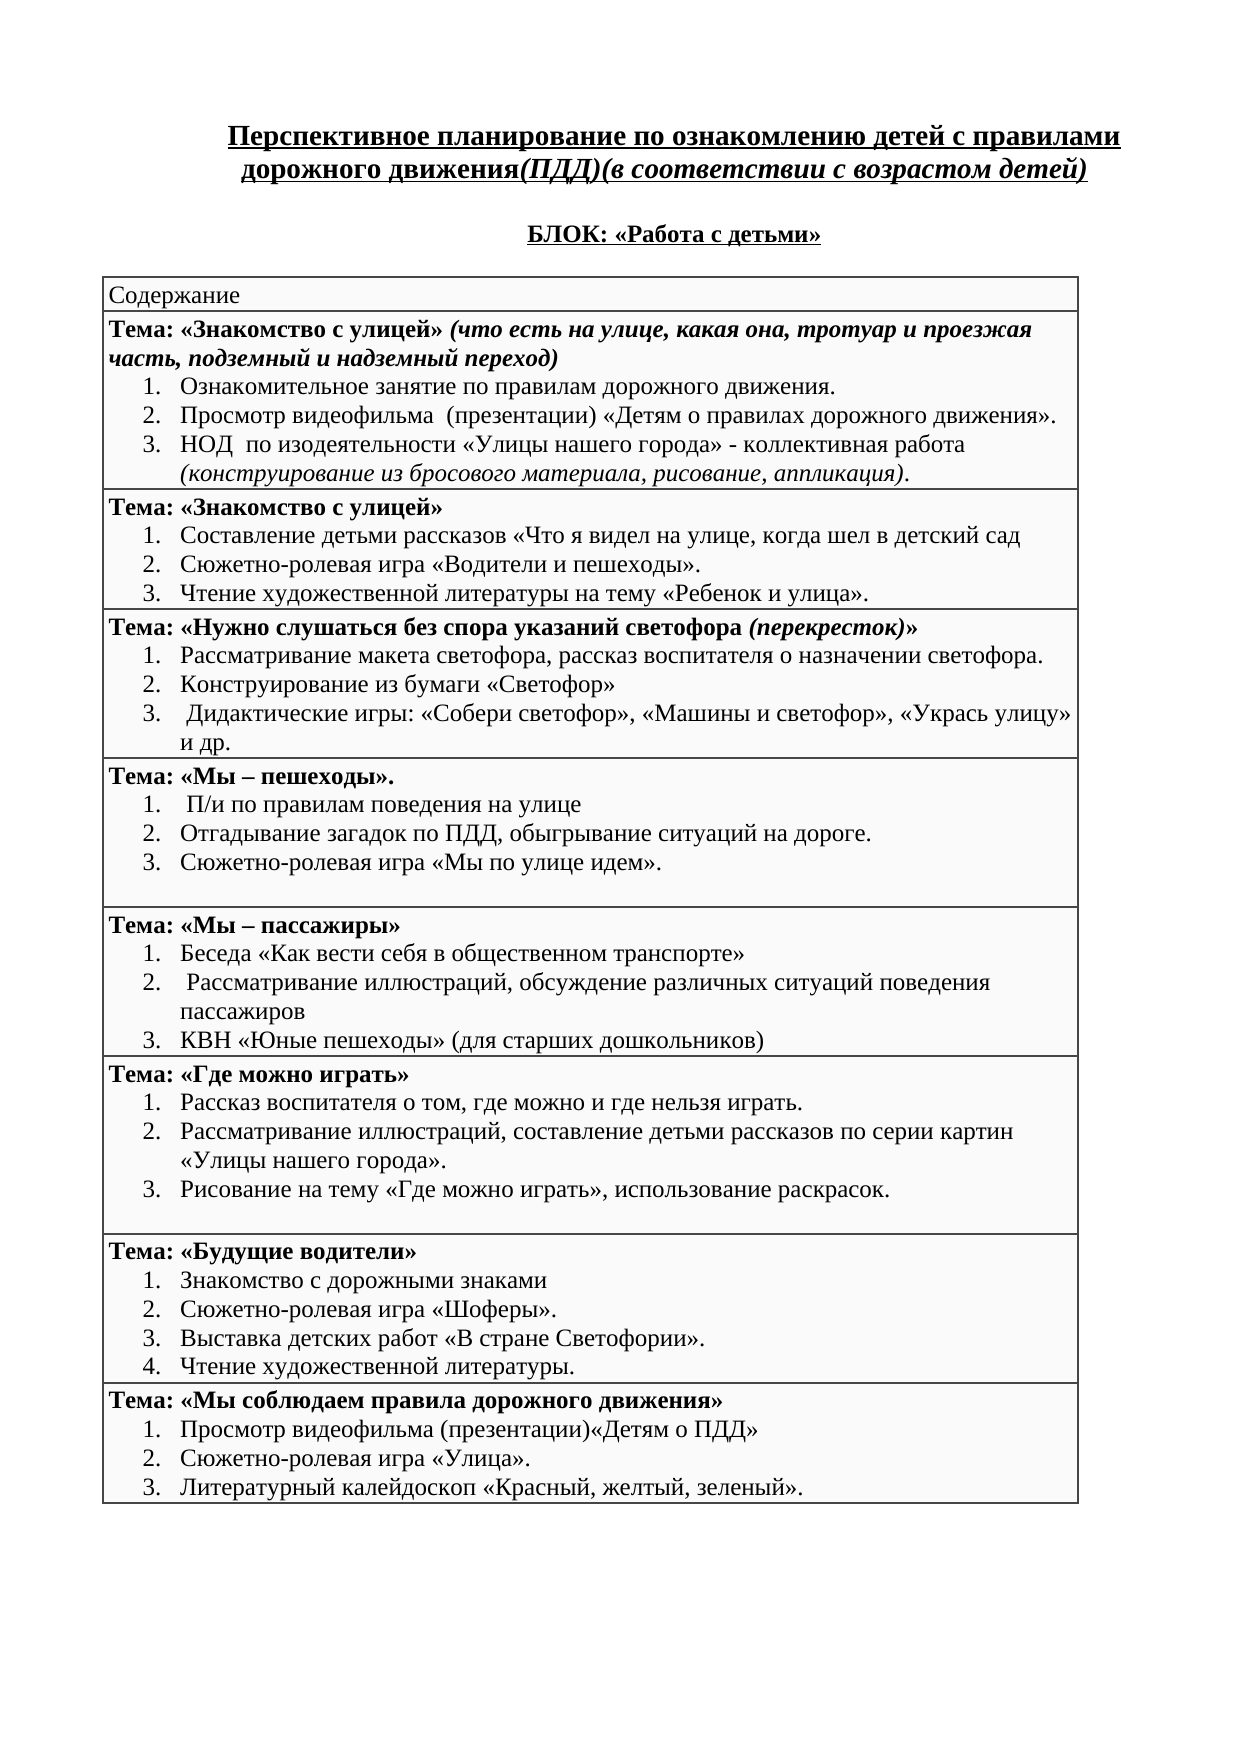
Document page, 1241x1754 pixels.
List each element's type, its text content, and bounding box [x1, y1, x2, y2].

table_cell Тема: «Мы соблюдаем правила дорожного движения» Просмотр видеофильма (презентации)«Детям о ПДД» Сюжетно-ролевая игра «Улица». Литературный калейдоскоп «Красный, желтый, зеленый». [104, 1384, 1077, 1502]
table_header Содержание [104, 278, 1077, 310]
table_cell Тема: «Будущие водители» Знакомство с дорожными знаками Сюжетно-ролевая игра «Шоферы». Выставка детских работ «В стране Светофории». Чтение художественной литературы. [104, 1235, 1077, 1382]
text БЛОК: «Работа с детьми» [177, 219, 1152, 247]
table_cell Тема: «Нужно слушаться без спора указаний светофора (перекресток)» Рассматривание макета светофора, рассказ воспитателя о назначении светофора. Конструирование из бумаги «Светофор» Дидактические игры: «Собери светофор», «Машины и светофор», «Укрась улицу» и др. [104, 610, 1077, 757]
table_cell Тема: «Знакомство с улицей» (что есть на улице, какая она, тротуар и проезжая часть, подземный и надземный переход) Ознакомительное занятие по правилам дорожного движения. Просмотр видеофильма (презентации) «Детям о правилах дорожного движения». НОД по изодеятельности «Улицы нашего города» - коллективная работа (конструирование из бросового материала, рисование, аппликация). [104, 312, 1077, 488]
text Перспективное планирование по ознакомлению детей с правилами дорожного движения(ПДД)(в соответствии с возрастом детей) [177, 118, 1152, 185]
table_cell Тема: «Знакомство с улицей» Составление детьми рассказов «Что я видел на улице, когда шел в детский сад Сюжетно-ролевая игра «Водители и пешеходы». Чтение художественной литературы на тему «Ребенок и улица». [104, 490, 1077, 608]
table_cell Тема: «Где можно играть» Рассказ воспитателя о том, где можно и где нельзя играть. Рассматривание иллюстраций, составление детьми рассказов по серии картин «Улицы нашего города». Рисование на тему «Где можно играть», использование раскрасок. [104, 1057, 1077, 1233]
table_cell Тема: «Мы – пешеходы». П/и по правилам поведения на улице Отгадывание загадок по ПДД, обыгрывание ситуаций на дороге. Сюжетно-ролевая игра «Мы по улице идем». [104, 759, 1077, 906]
table_cell Тема: «Мы – пассажиры» Беседа «Как вести себя в общественном транспорте» Рассматривание иллюстраций, обсуждение различных ситуаций поведения пассажиров КВН «Юные пешеходы» (для старших дошкольников) [104, 908, 1077, 1055]
